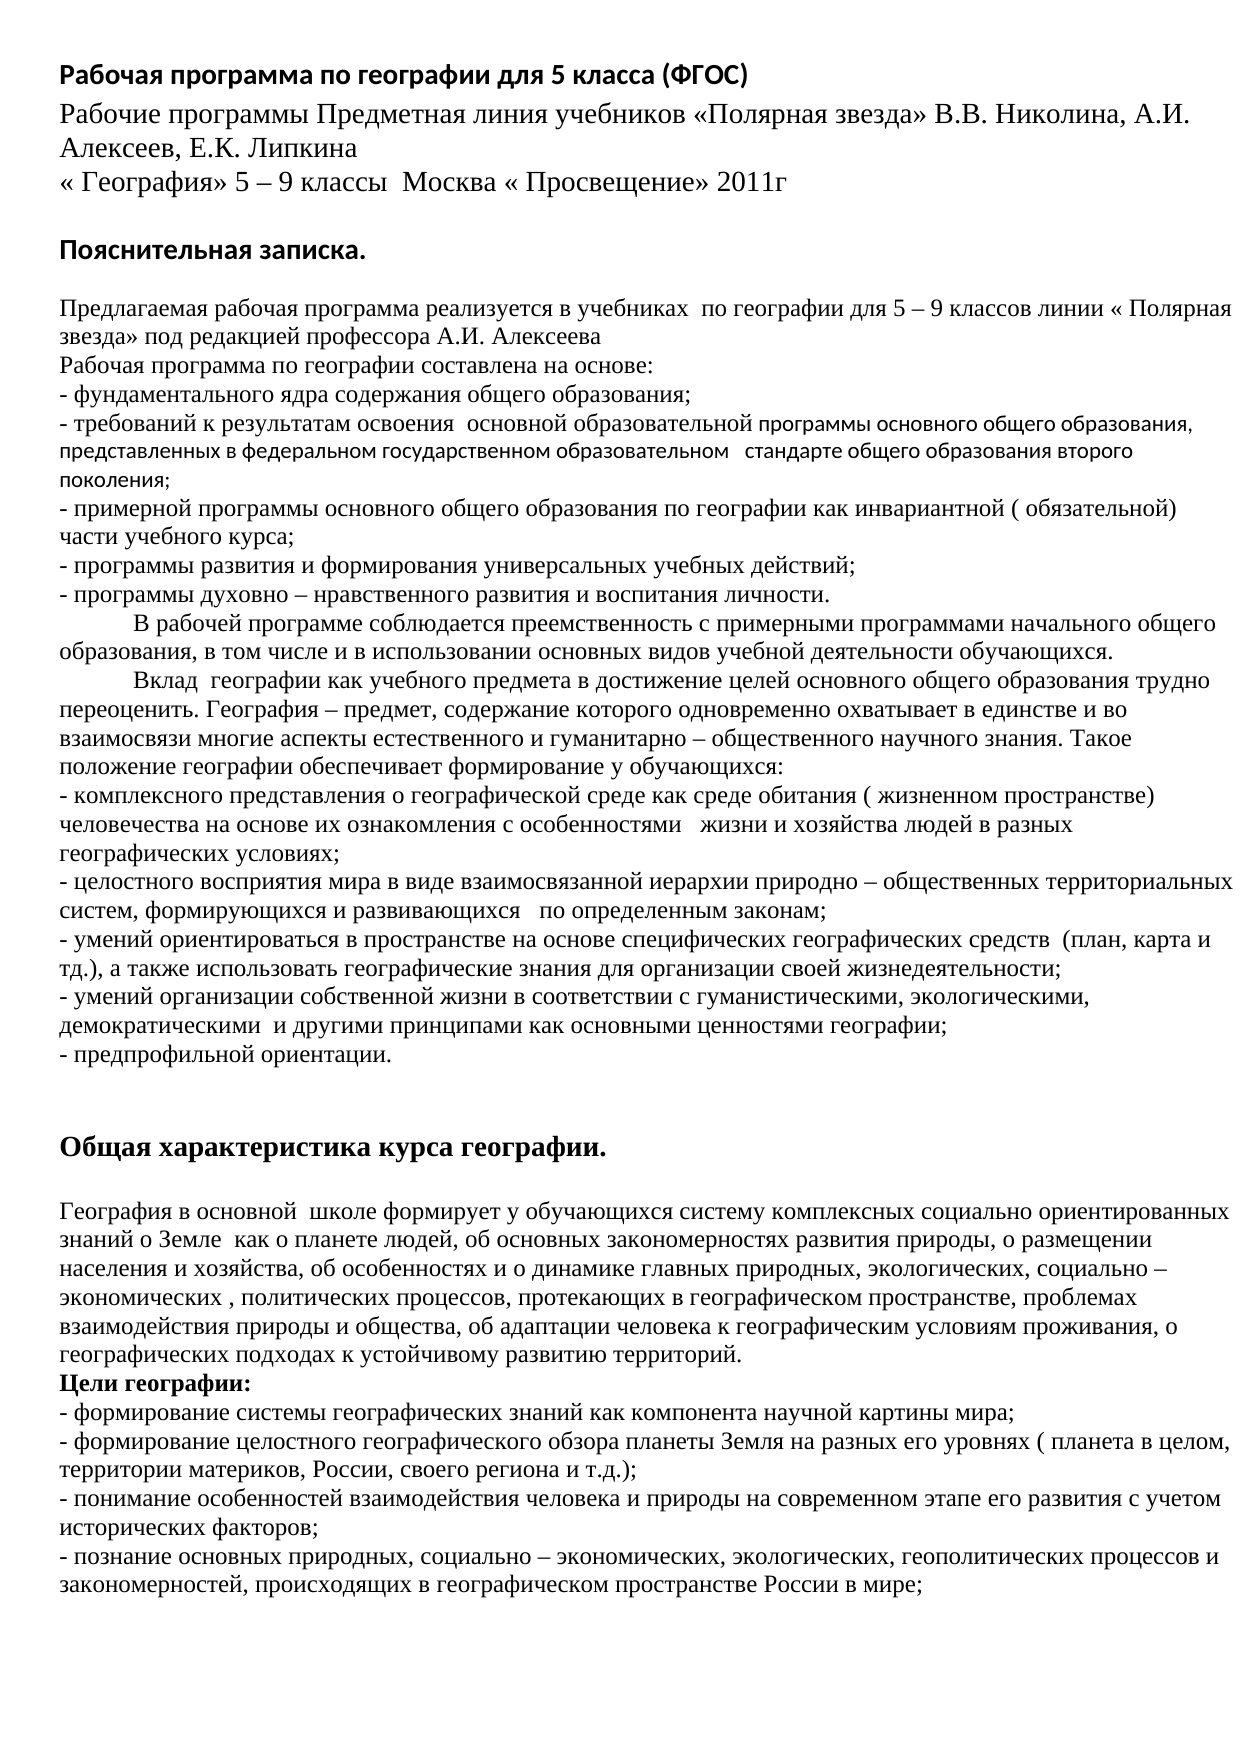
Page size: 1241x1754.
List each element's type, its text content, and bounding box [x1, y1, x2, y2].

text - формирование целостного географического обзора планеты Земля на разных его уровнях ( планета в целом, территории материков, России, своего региона и т.д.); [59, 1426, 1240, 1483]
text « География» 5 – 9 классы Москва « Просвещение» 2011г [59, 164, 1240, 197]
text Общая характеристика курса географии. [59, 1129, 1240, 1162]
text Рабочие программы Предметная линия учебников «Полярная звезда» В.В. Николина, А.И. Алексеев, Е.К. Липкина [59, 97, 1240, 164]
text Вклад географии как учебного предмета в достижение целей основного общего образования трудно переоценить. География – предмет, содержание которого одновременно охватывает в единстве и во взаимосвязи многие аспекты естественного и гуманитарно – общественного научного знания. Такое положение географии обеспечивает формирование у обучающихся: [59, 665, 1240, 780]
text - умений организации собственной жизни в соответствии с гуманистическими, экологическими, демократическими и другими принципами как основными ценностями географии; [59, 981, 1240, 1039]
text География в основной школе формирует у обучающихся систему комплексных социально ориентированных знаний о Земле как о планете людей, об основных закономерностях развития природы, о размещении населения и хозяйства, об особенностях и о динамике главных природных, экологических, социально – экономических , политических процессов, протекающих в географическом пространстве, проблемах взаимодействия природы и общества, об адаптации человека к географическим условиям проживания, о географических подходах к устойчивому развитию территорий. [59, 1196, 1240, 1368]
text - формирование системы географических знаний как компонента научной картины мира; [59, 1397, 1240, 1426]
text Рабочая программа по географии для 5 класса (ФГОС) [59, 56, 1240, 91]
text В рабочей программе соблюдается преемственность с примерными программами начального общего образования, в том числе и в использовании основных видов учебной деятельности обучающихся. [59, 608, 1240, 665]
text - фундаментального ядра содержания общего образования; [59, 379, 1240, 408]
text - комплексного представления о географической среде как среде обитания ( жизненном пространстве) человечества на основе их ознакомления с особенностями жизни и хозяйства людей в разных географических условиях; [59, 780, 1240, 866]
text - требований к результатам освоения основной образовательной программы основного общего образования, представленных в федеральном государственном образовательном стандарте общего образования второго поколения; [59, 408, 1240, 493]
text - умений ориентироваться в пространстве на основе специфических географических средств (план, карта и тд.), а также использовать географические знания для организации своей жизнедеятельности; [59, 924, 1240, 981]
text - программы развития и формирования универсальных учебных действий; [59, 550, 1240, 579]
text - предпрофильной ориентации. [59, 1039, 1240, 1068]
text - познание основных природных, социально – экономических, экологических, геополитических процессов и закономерностей, происходящих в географическом пространстве России в мире; [59, 1541, 1240, 1598]
text - целостного восприятия мира в виде взаимосвязанной иерархии природно – общественных территориальных систем, формирующихся и развивающихся по определенным законам; [59, 866, 1240, 924]
text Цели географии: [59, 1368, 1240, 1397]
text - понимание особенностей взаимодействия человека и природы на современном этапе его развития с учетом исторических факторов; [59, 1483, 1240, 1541]
text - примерной программы основного общего образования по географии как инвариантной ( обязательной) части учебного курса; [59, 493, 1240, 550]
text Рабочая программа по географии составлена на основе: [59, 350, 1240, 379]
text Пояснительная записка. [59, 231, 1240, 266]
text Предлагаемая рабочая программа реализуется в учебниках по географии для 5 – 9 классов линии « Полярная звезда» под редакцией профессора А.И. Алексеева [59, 293, 1240, 350]
text - программы духовно – нравственного развития и воспитания личности. [59, 579, 1240, 608]
